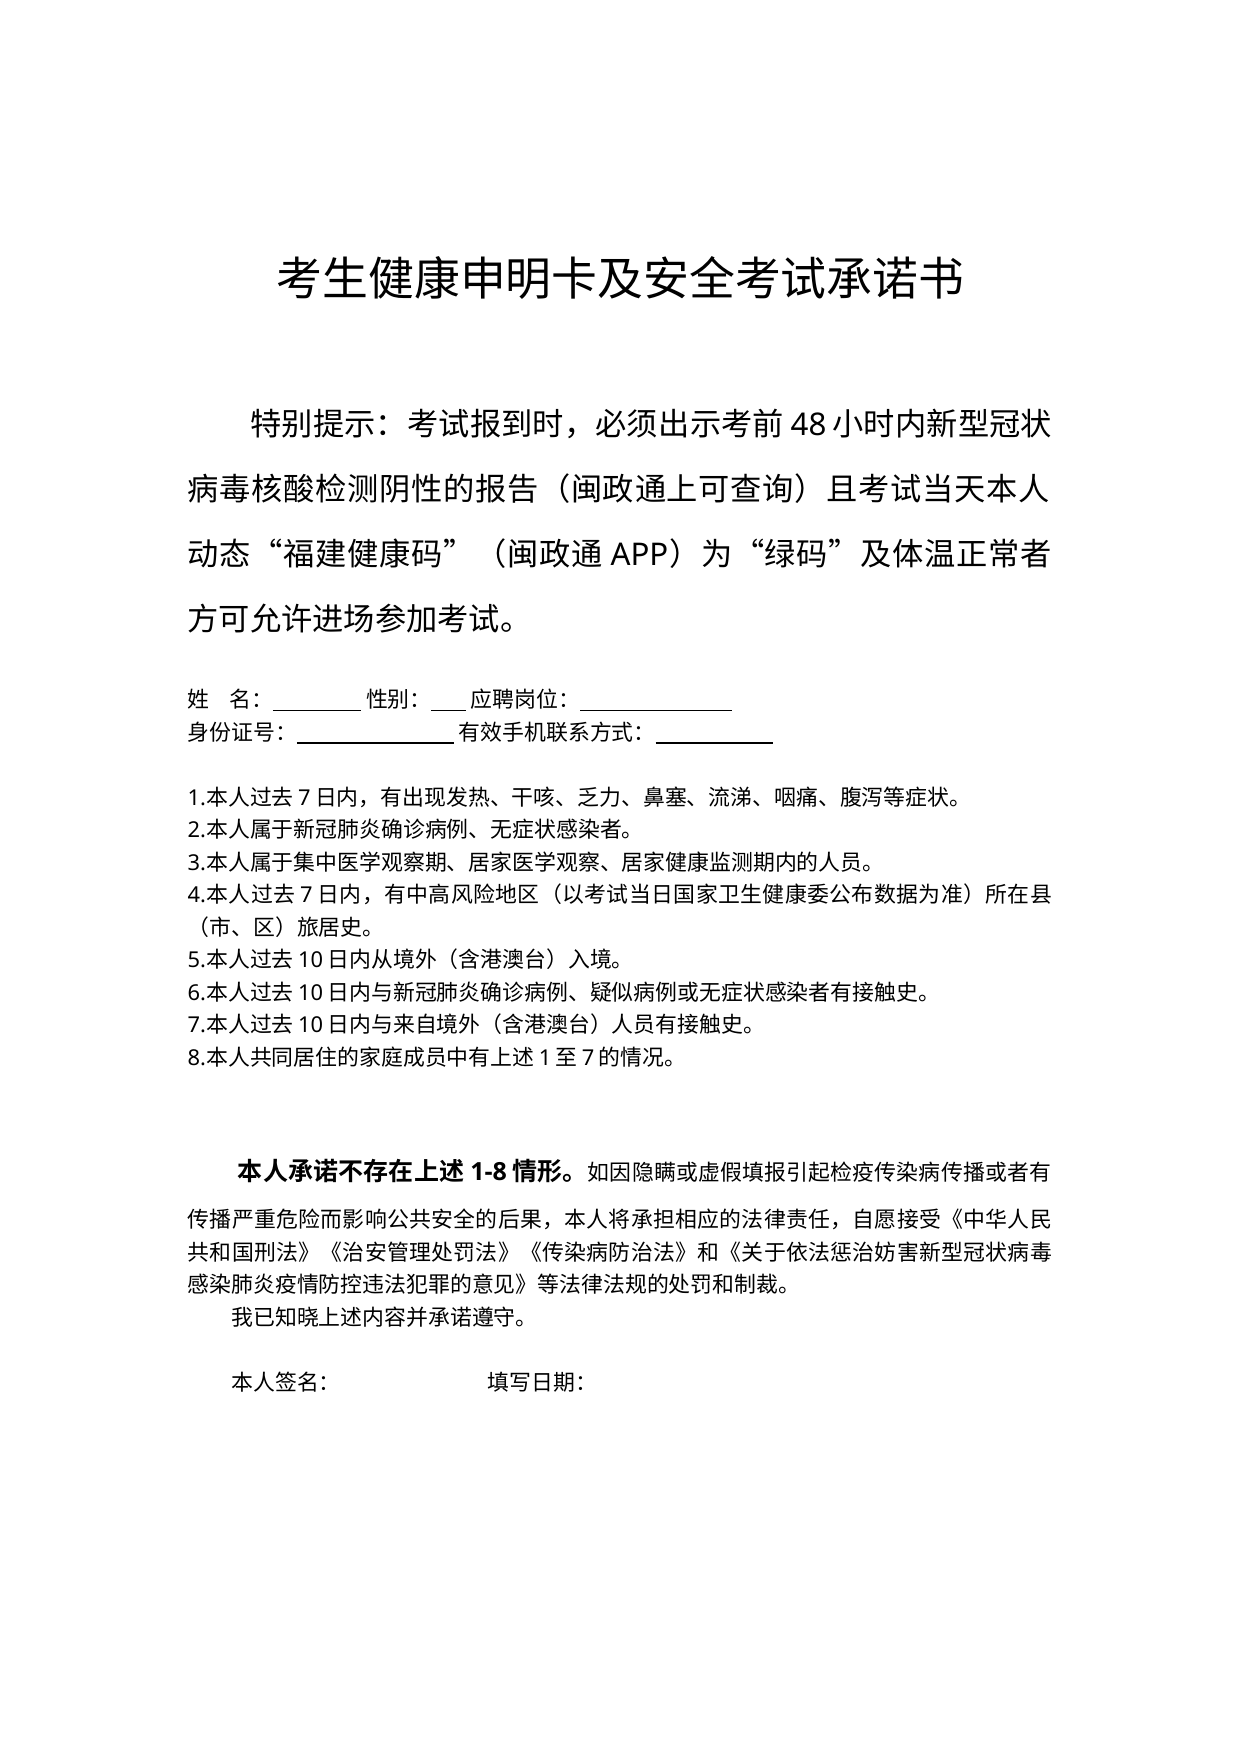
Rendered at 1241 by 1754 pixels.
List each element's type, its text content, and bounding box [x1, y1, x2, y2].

text 3.本人属于集中医学观察期、居家医学观察、居家健康监测期内的人员。 [187, 844, 1053, 877]
text 8.本人共同居住的家庭成员中有上述1至7的情况。 [187, 1039, 1053, 1072]
text 我已知晓上述内容并承诺遵守。 [187, 1299, 1053, 1332]
text 本人承诺不存在上述1-8情形。如因隐瞒或虚假填报引起检疫传染病传播或者有传播严重危险而影响公共安全的后果，本人将承担相应的法律责任，自愿接受《中华人民共和国刑法》《治安管理处罚法》《传染病防治法》和《关于依法惩治妨害新型冠状病毒感染肺炎疫情防控违法犯罪的意见》等法律法规的处罚和制裁。 [187, 1137, 1053, 1299]
text 6.本人过去10日内与新冠肺炎确诊病例、疑似病例或无症状感染者有接触史。 [187, 974, 1053, 1007]
text 姓 名： 性别： 应聘岗位： [187, 682, 1053, 714]
text 特别提示：考试报到时，必须出示考前48小时内新型冠状病毒核酸检测阴性的报告（闽政通上可查询）且考试当天本人动态“福建健康码”（闽政通APP）为“绿码”及体温正常者方可允许进场参加考试。 [187, 389, 1053, 649]
text 身份证号： 有效手机联系方式： [187, 714, 1053, 747]
text 本人签名： 填写日期： [187, 1364, 1053, 1397]
text 7.本人过去10日内与来自境外（含港澳台）人员有接触史。 [187, 1007, 1053, 1039]
text 1.本人过去7日内，有出现发热、干咳、乏力、鼻塞、流涕、咽痛、腹泻等症状。 [187, 779, 1053, 812]
text 5.本人过去10日内从境外（含港澳台）入境。 [187, 942, 1053, 974]
text 考生健康申明卡及安全考试承诺书 [187, 227, 1053, 324]
text 4.本人过去7日内，有中高风险地区（以考试当日国家卫生健康委公布数据为准）所在县（市、区）旅居史。 [187, 877, 1053, 942]
text 2.本人属于新冠肺炎确诊病例、无症状感染者。 [187, 812, 1053, 844]
